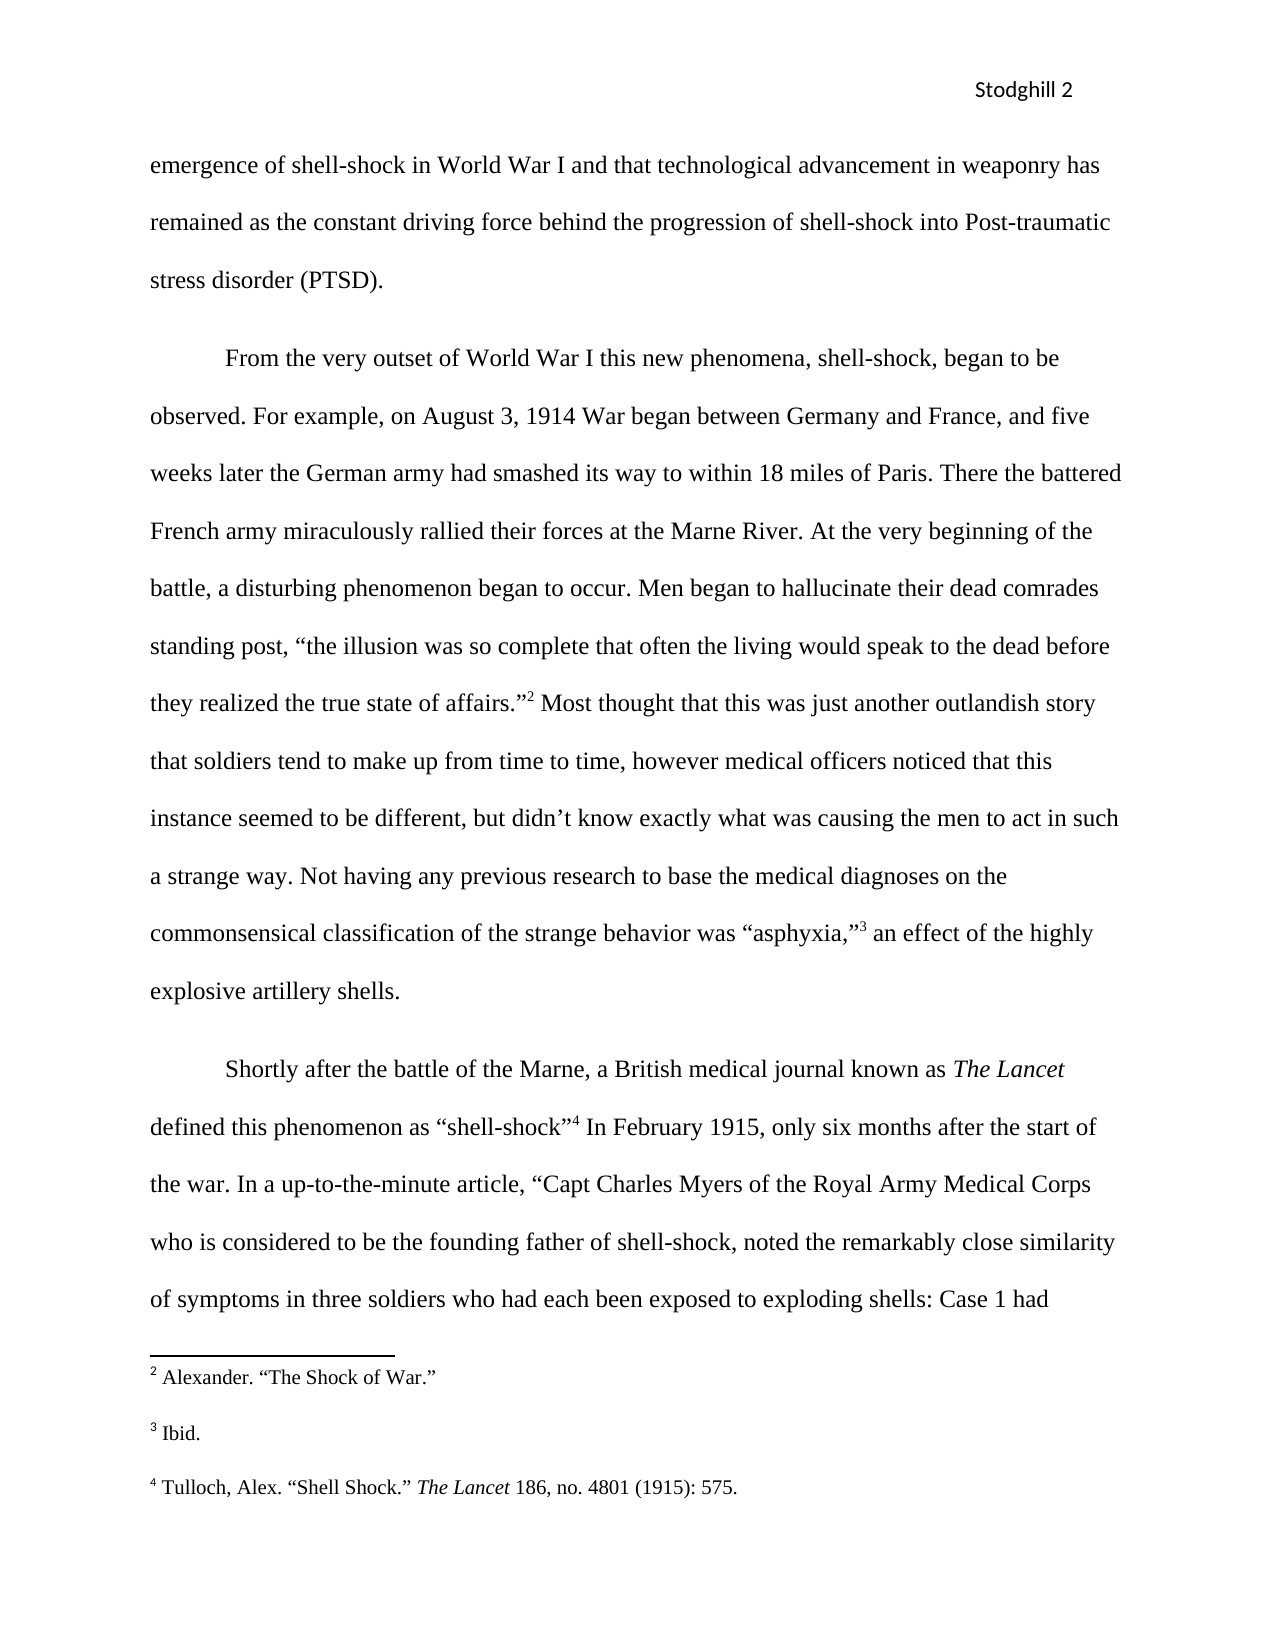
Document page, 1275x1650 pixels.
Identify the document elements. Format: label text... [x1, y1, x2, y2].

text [150, 150, 1125, 294]
text From the very outset of World War I this new phenomena, shell-shock, began to be observed. For example, on August 3, 1914 War began between Germany and France, and five weeks later the German army had smashed its way to within 18 miles of Paris. There the battered French army miraculously rallied their forces at the Marne River. At the very beginning of the battle, a disturbing phenomenon began to occur. Men began to hallucinate their dead comrades standing post, “the illusion was so complete that often the living would speak to the dead before they realized the true state of affairs.” Most thought that this was just another outlandish story that soldiers tend to make up from time to time, however medical officers noticed that this instance seemed to be different, but didn’t know exactly what was causing the men to act in such a strange way. Not having any previous research to base the medical diagnoses on the commonsensical classification of the strange behavior was “asphyxia,” an effect of the highly explosive artillery shells. [150, 343, 1125, 1004]
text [150, 1054, 1125, 1313]
